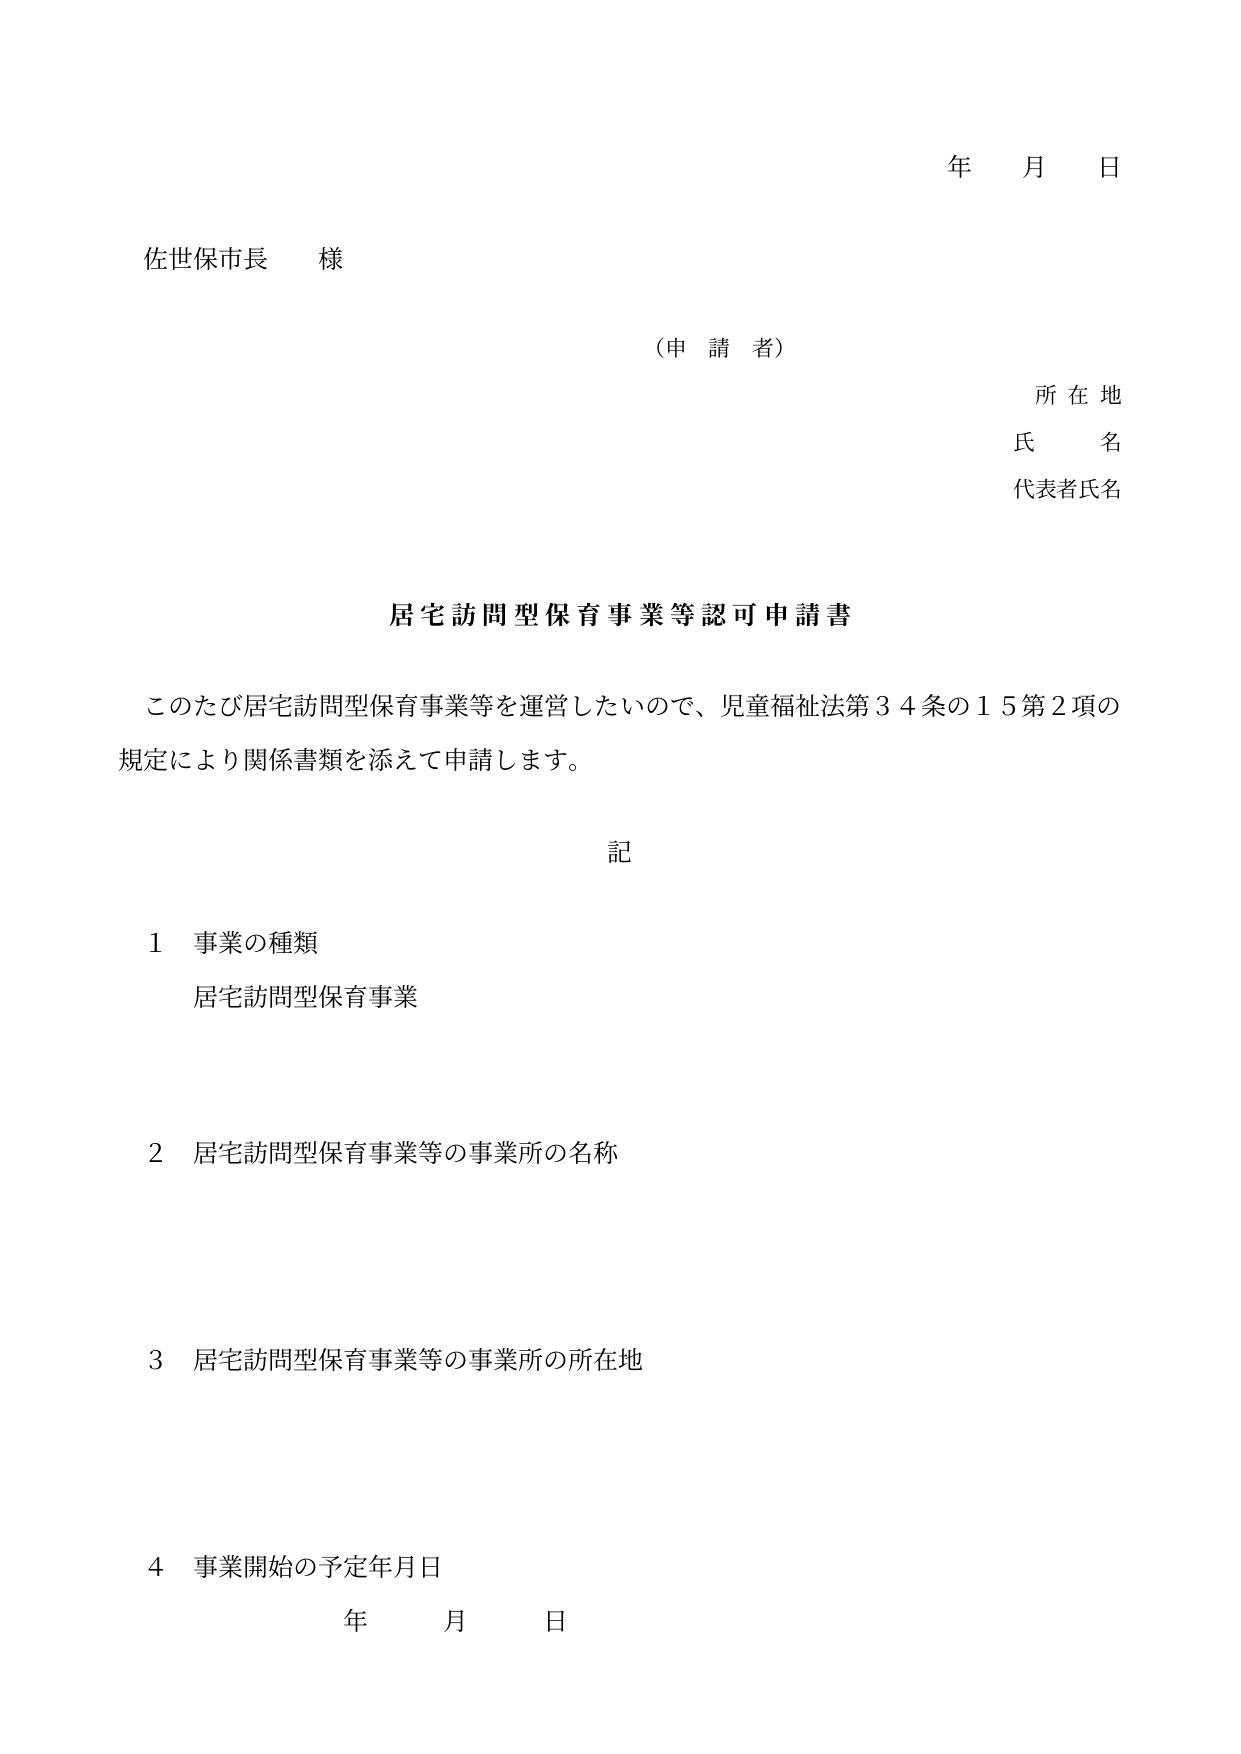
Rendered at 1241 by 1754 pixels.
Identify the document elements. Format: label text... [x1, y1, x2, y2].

text １ 事業の種類 [118, 924, 1122, 960]
text ２ 居宅訪問型保育事業等の事業所の名称 [118, 1134, 1122, 1170]
text 佐世保市長 様 [118, 239, 1122, 275]
text 代表者氏名 [118, 472, 1122, 504]
text ３ 居宅訪問型保育事業等の事業所の所在地 [118, 1341, 1122, 1377]
text 記 [118, 832, 1122, 868]
text このたび居宅訪問型保育事業等を運営したいので、児童福祉法第３４条の１５第２項の規定により関係書類を添えて申請します。 [118, 687, 1122, 777]
text ４ 事業開始の予定年月日 [118, 1548, 1122, 1584]
text 居 宅 訪 問 型 保 育 事 業 等 認 可 申 請 書 [118, 595, 1122, 631]
text 年 月 日 [118, 1602, 1122, 1638]
text 居宅訪問型保育事業 [118, 978, 1122, 1014]
text 所在地 [118, 378, 1122, 409]
text 氏 名 [118, 425, 1122, 457]
text （申 請 者） [118, 331, 1035, 362]
text 年 月 日 [118, 148, 1122, 183]
